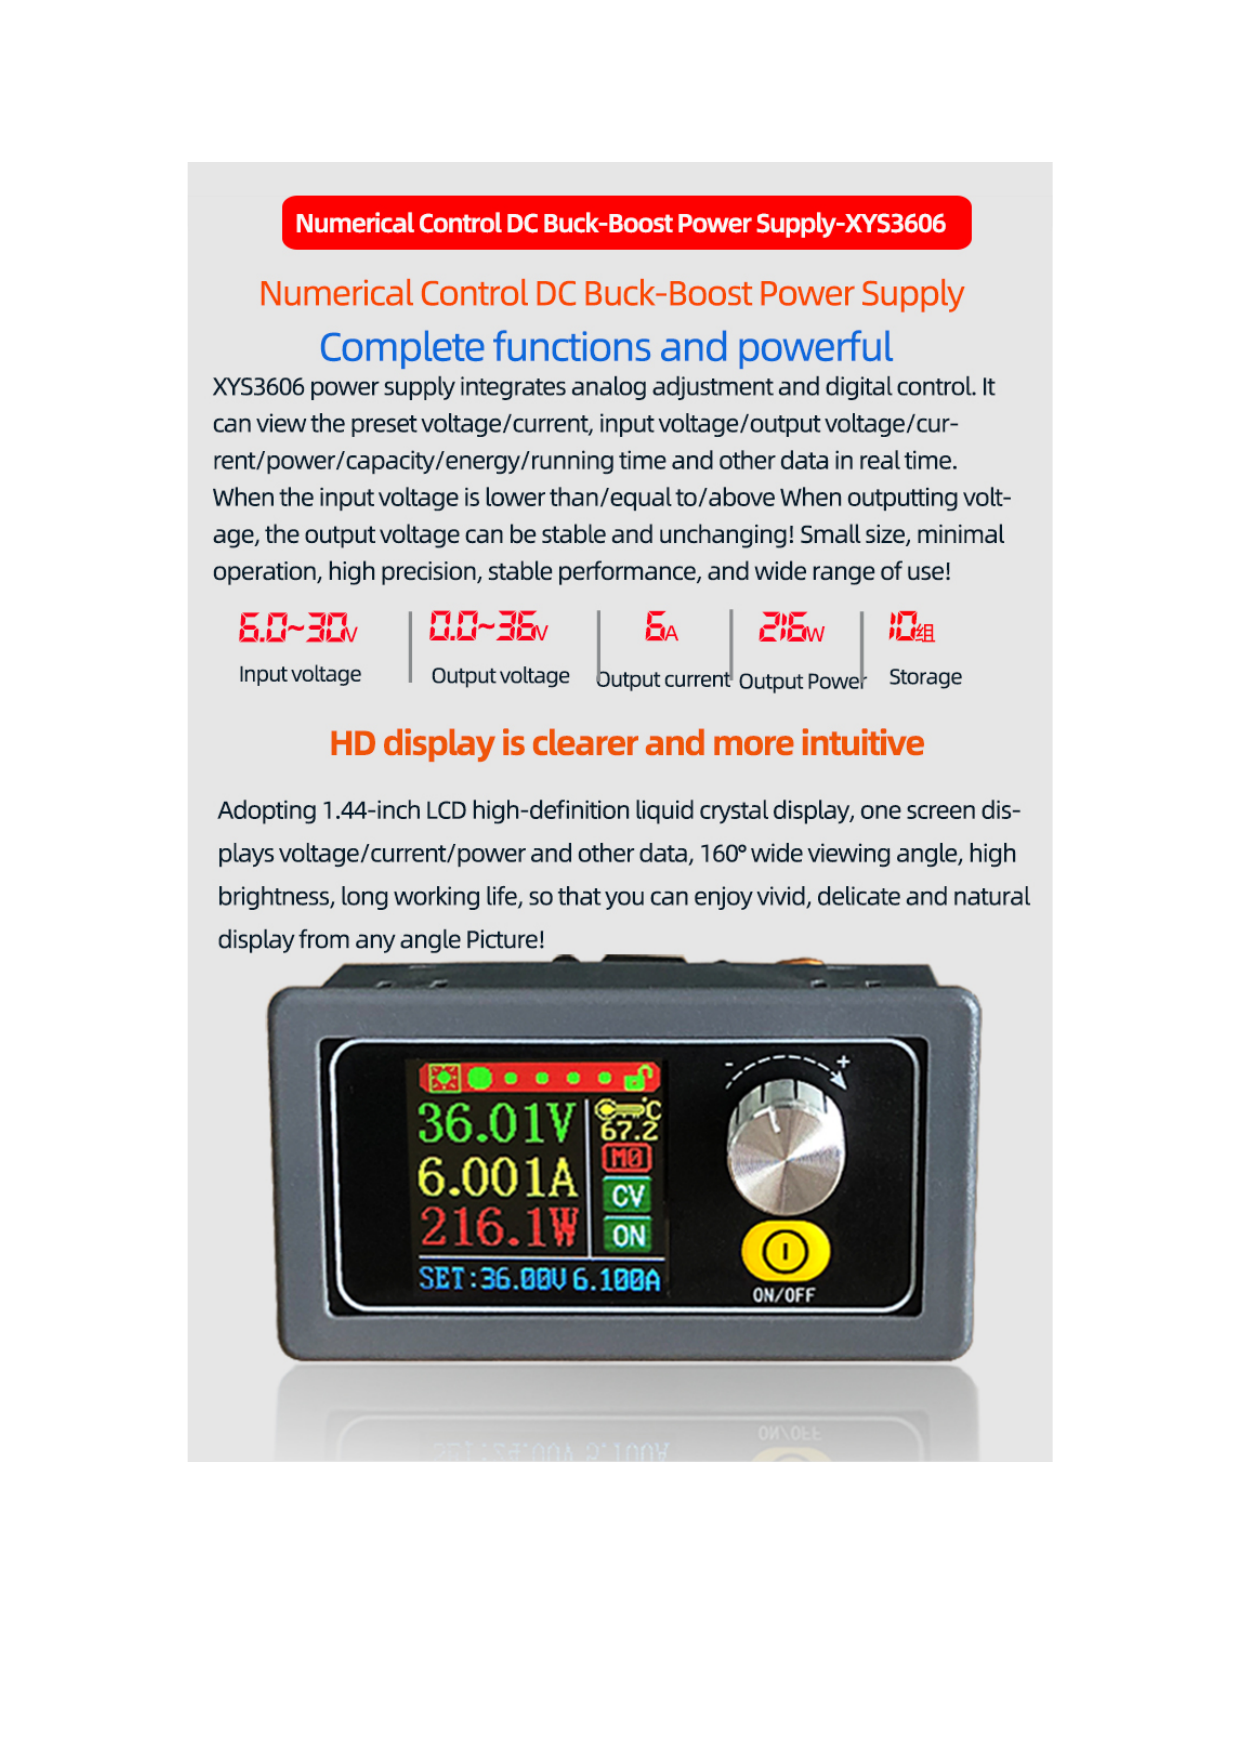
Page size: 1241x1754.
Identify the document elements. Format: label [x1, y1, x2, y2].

picture [187, 162, 1053, 1462]
